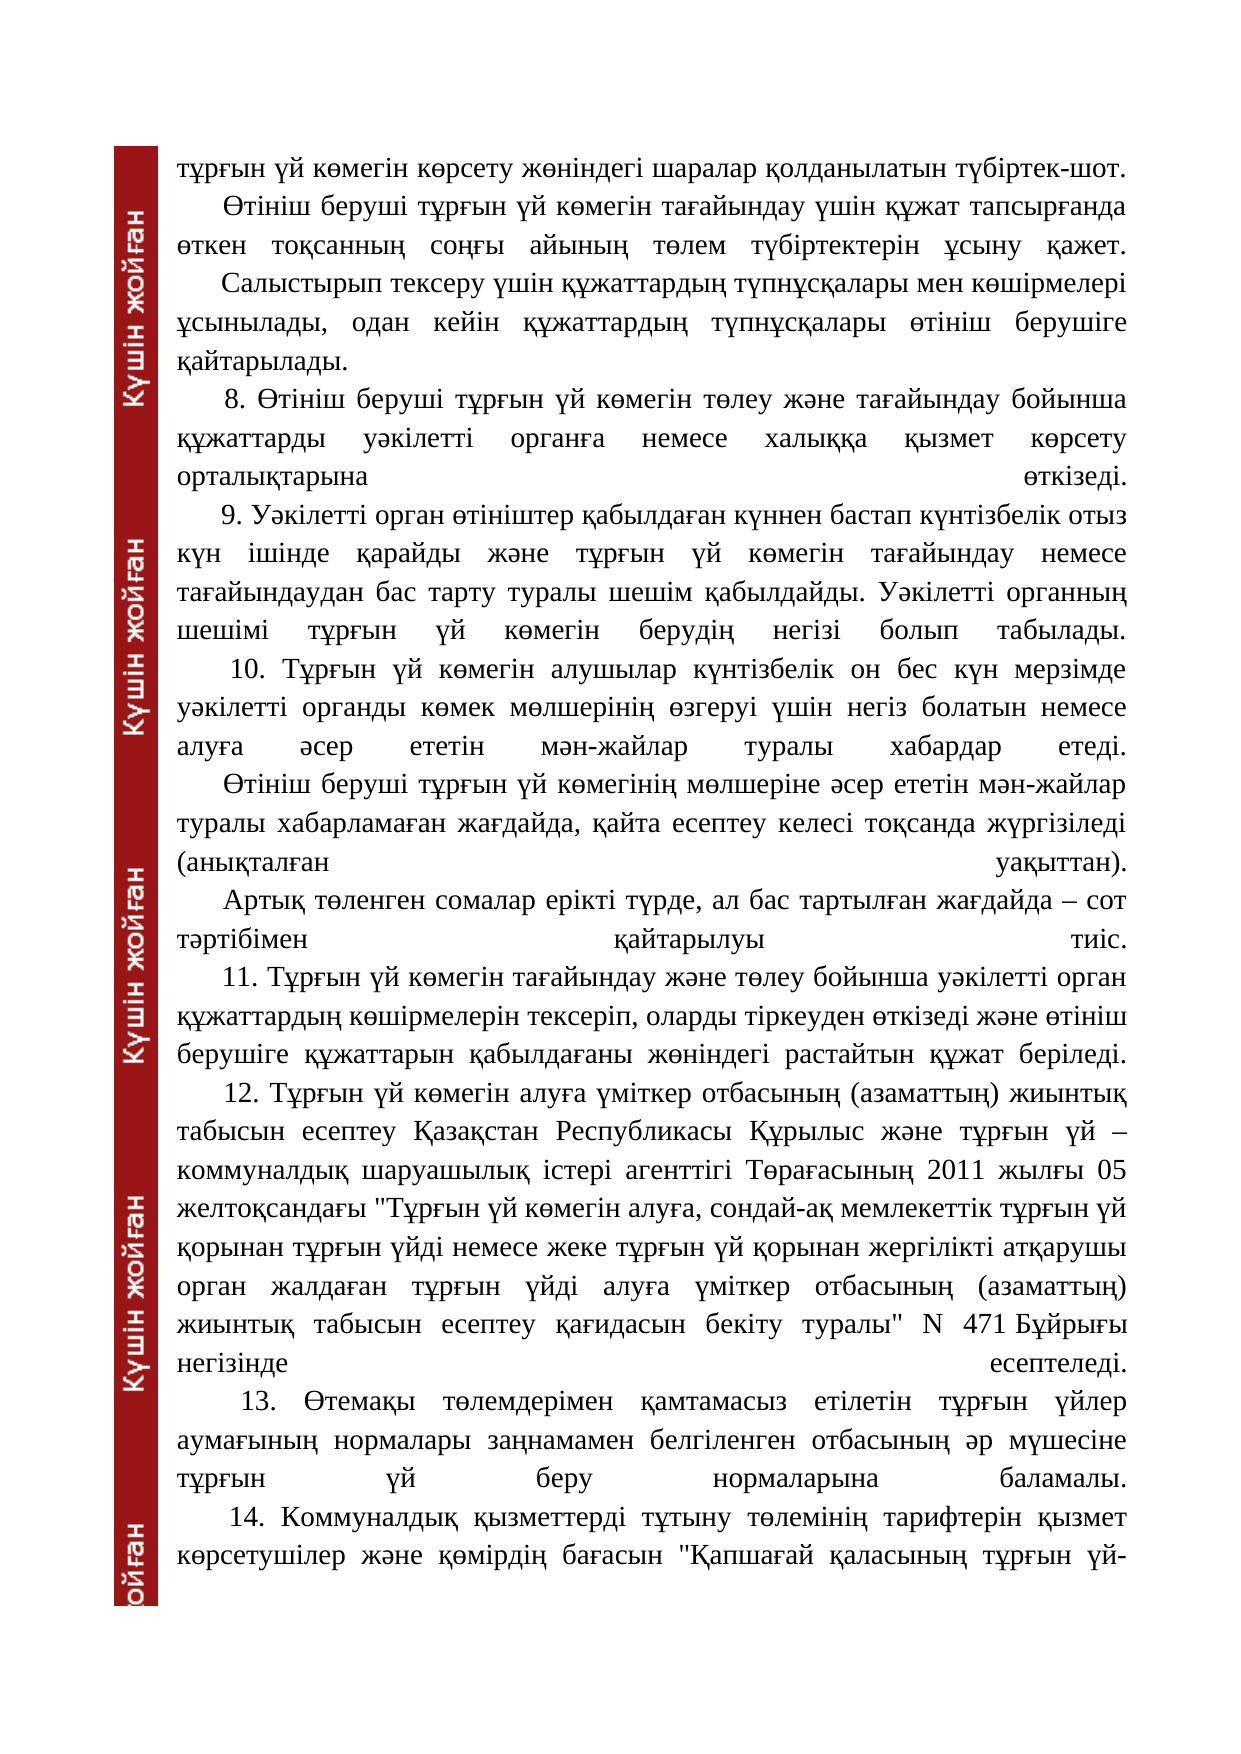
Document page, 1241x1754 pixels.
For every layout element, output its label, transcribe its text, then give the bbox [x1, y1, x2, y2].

picture [114, 1571, 158, 1606]
picture [114, 146, 158, 150]
